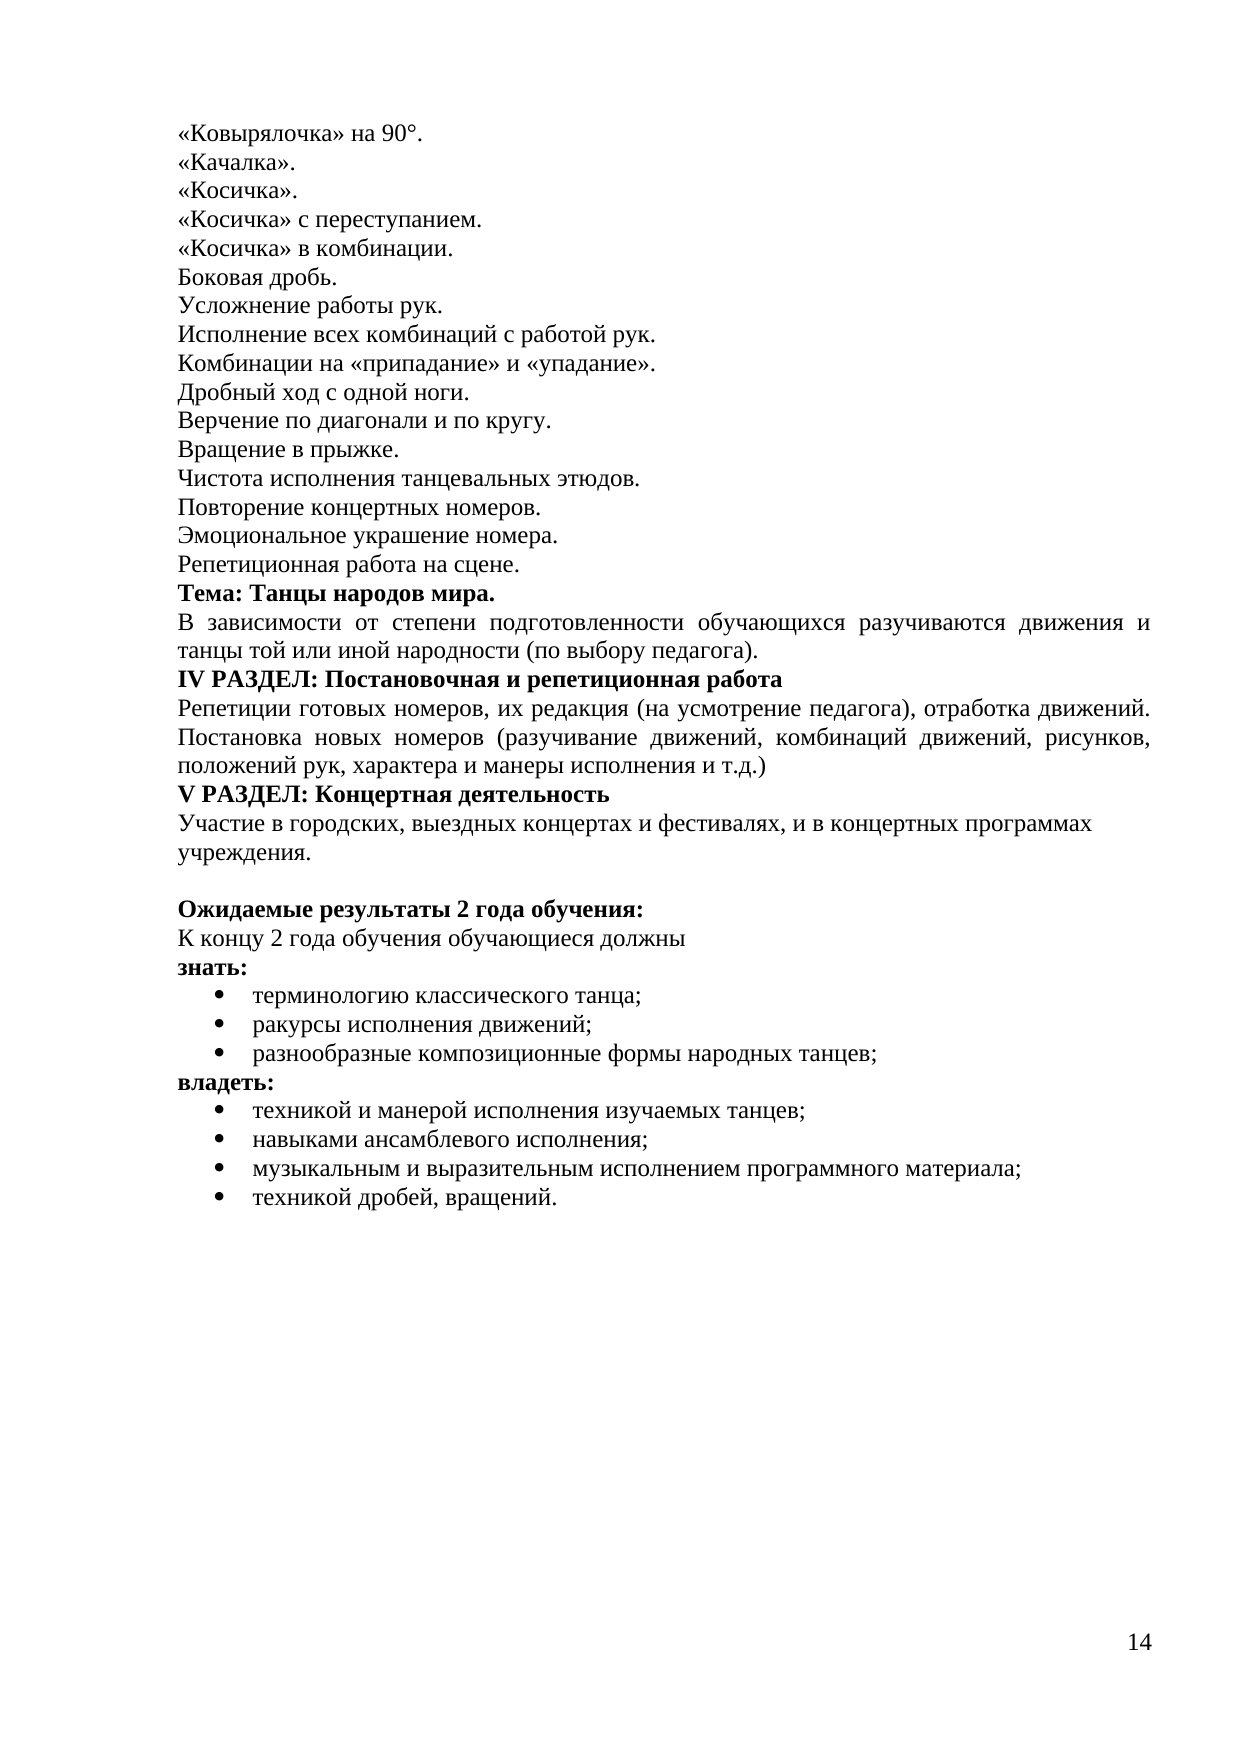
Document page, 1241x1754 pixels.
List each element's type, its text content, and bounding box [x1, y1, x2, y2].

text Дробный ход с одной ноги. [177, 377, 1152, 406]
text Верчение по диагонали и по кругу. [177, 406, 1152, 434]
text Вращение в прыжке. [177, 434, 1152, 463]
list терминологию классического танца; [215, 981, 1152, 1009]
text Исполнение всех комбинаций с работой рук. [177, 319, 1152, 348]
list ракурсы исполнения движений; [215, 1009, 1152, 1038]
text Боковая дробь. [177, 262, 1152, 291]
text «Качалка». [177, 147, 1152, 176]
text Участие в городских, выездных концертах и фестивалях, и в концертных программах учреждения. [177, 808, 1152, 866]
text IV РАЗДЕЛ: Постановочная и репетиционная работа [177, 664, 1152, 693]
text «Косичка». [177, 176, 1152, 204]
text Тема: Танцы народов мира. [177, 578, 1152, 607]
text Повторение концертных номеров. [177, 492, 1152, 521]
text Усложнение работы рук. [177, 291, 1152, 319]
text Чистота исполнения танцевальных этюдов. [177, 463, 1152, 492]
text Репетиции готовых номеров, их редакция (на усмотрение педагога), отработка движений. Постановка новых номеров (разучивание движений, комбинаций движений, рисунков, положений рук, характера и манеры исполнения и т.д.) [177, 693, 1152, 779]
list музыкальным и выразительным исполнением программного материала; [215, 1153, 1152, 1182]
text V РАЗДЕЛ: Концертная деятельность [177, 779, 1152, 808]
text В зависимости от степени подготовленности обучающихся разучиваются движения и танцы той или иной народности (по выбору педагога). [177, 607, 1152, 664]
text Эмоциональное украшение номера. [177, 521, 1152, 549]
text «Косичка» в комбинации. [177, 233, 1152, 262]
text Репетиционная работа на сцене. [177, 549, 1152, 578]
text Ожидаемые результаты 2 года обучения: [177, 894, 1152, 923]
list техникой дробей, вращений. [215, 1182, 1152, 1211]
text Комбинации на «припадание» и «упадание». [177, 348, 1152, 377]
text «Косичка» с переступанием. [177, 204, 1152, 233]
text владеть: [177, 1067, 1152, 1096]
list техникой и манерой исполнения изучаемых танцев; [215, 1096, 1152, 1124]
list навыками ансамблевого исполнения; [215, 1124, 1152, 1153]
text знать: [177, 952, 1152, 981]
text «Ковырялочка» на 90°. [177, 118, 1152, 147]
text К концу 2 года обучения обучающиеся должны [177, 923, 1152, 952]
list разнообразные композиционные формы народных танцев; [215, 1038, 1152, 1067]
